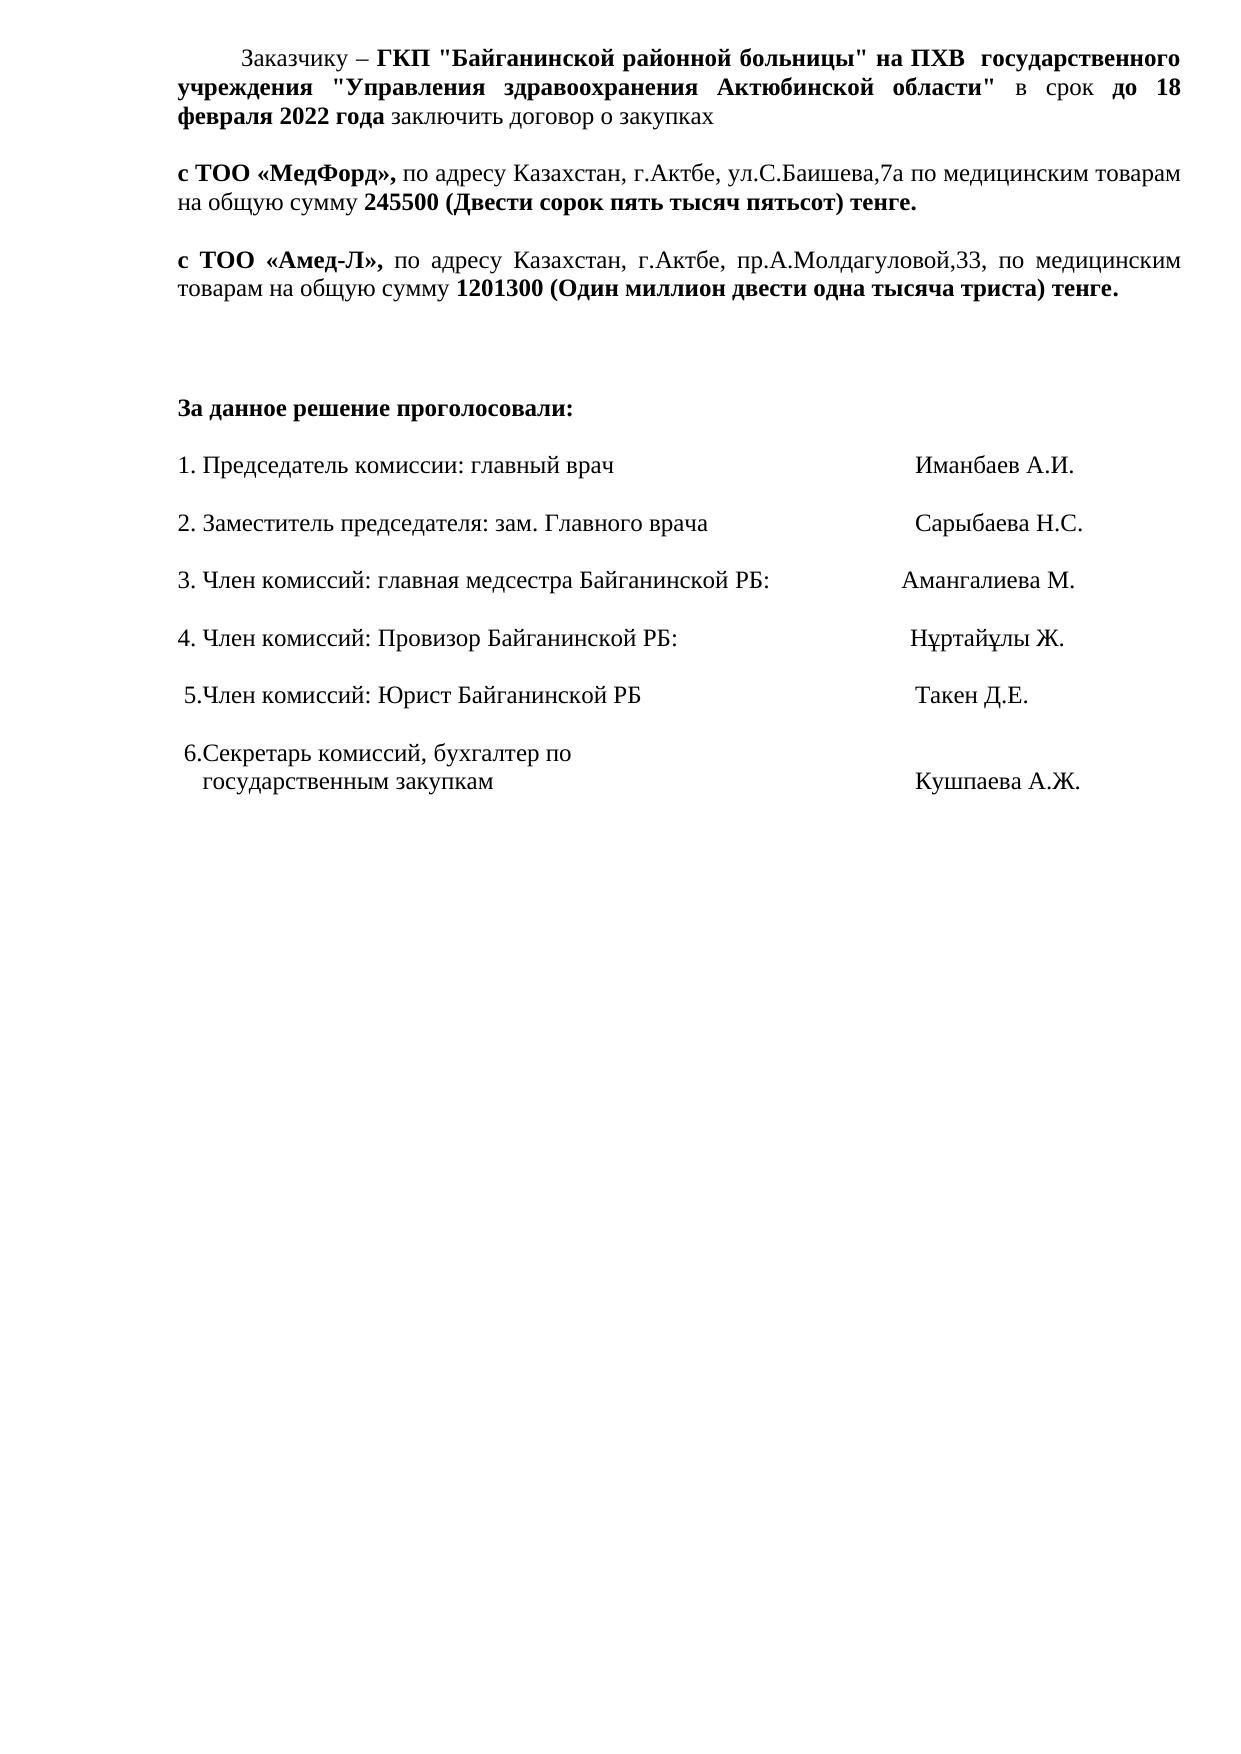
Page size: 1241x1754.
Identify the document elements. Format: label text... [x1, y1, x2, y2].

text 5.Член комиссий: Юрист Байганинской РБ Такен Д.Е. [177, 680, 1181, 709]
text 4. Член комиссий: Провизор Байганинской РБ: Нұртайұлы Ж. [177, 623, 1181, 651]
text За данное решение проголосовали: [177, 393, 1181, 421]
text 6.Секретарь комиссий, бухгалтер по [177, 738, 1181, 766]
text 3. Член комиссий: главная медсестра Байганинской РБ: Амангалиева М. [177, 565, 1181, 594]
text с ТОО «Амед-Л», по адресу Казахстан, г.Актбе, пр.А.Молдагуловой,33, по медицинским товарам на общую сумму 1201300 (Один миллион двести одна тысяча триста) тенге. [177, 245, 1181, 302]
text государственным закупкам Кушпаева А.Ж. [177, 766, 1181, 795]
text Заказчику – ГКП "Байганинской районной больницы" на ПХВ государственного учреждения "Управления здравоохранения Актюбинской области" в срок до 18 февраля 2022 года заключить договор о закупках [177, 43, 1181, 130]
text с ТОО «МедФорд», по адресу Казахстан, г.Актбе, ул.С.Баишева,7а по медицинским товарам на общую сумму 245500 (Двести сорок пять тысяч пятьсот) тенге. [177, 158, 1181, 216]
text 2. Заместитель председателя: зам. Главного врача Сарыбаева Н.С. [177, 508, 1181, 536]
text 1. Председатель комиссии: главный врач Иманбаев А.И. [177, 450, 1181, 479]
